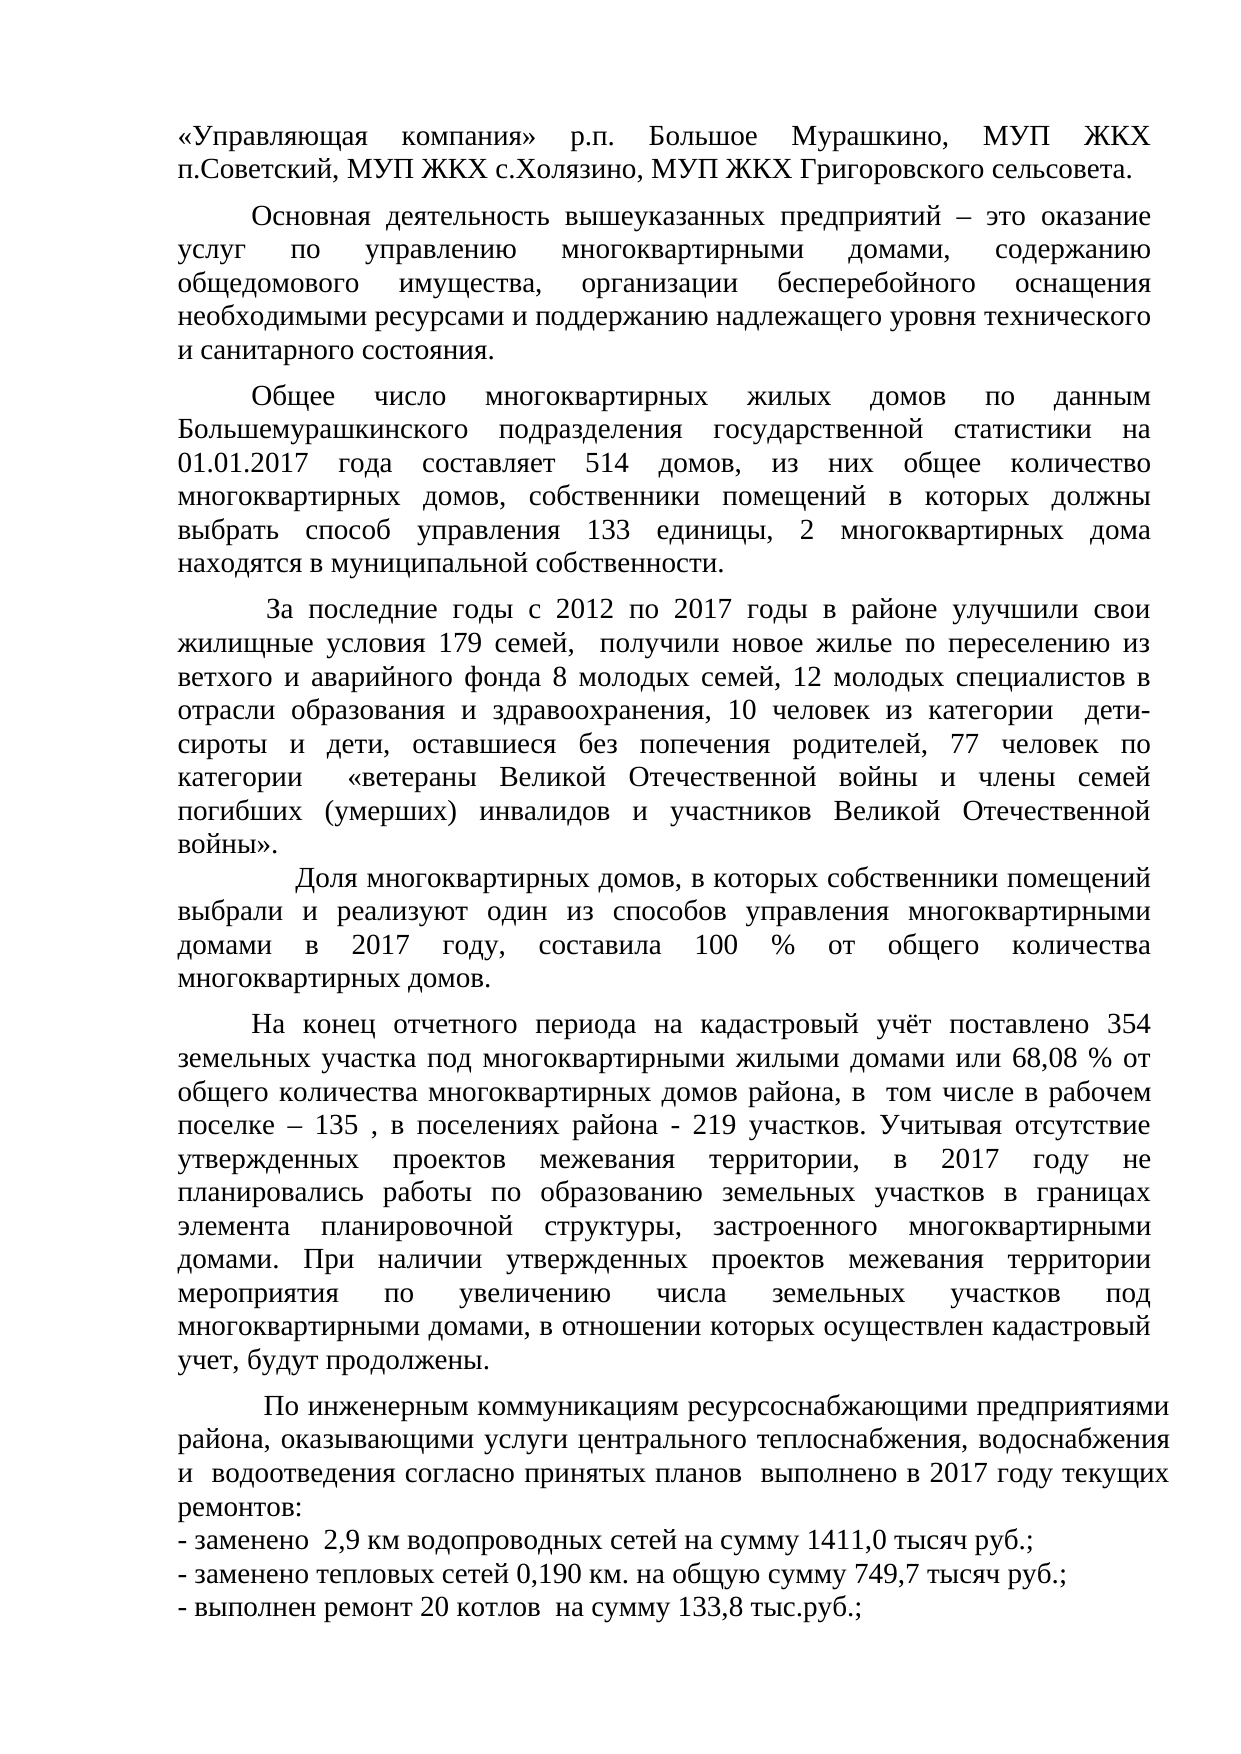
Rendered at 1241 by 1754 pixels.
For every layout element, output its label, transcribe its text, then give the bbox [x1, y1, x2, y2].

text За последние годы с 2012 по 2017 годы в районе улучшили свои жилищные условия 179 семей, получили новое жилье по переселению из ветхого и аварийного фонда 8 молодых семей, 12 молодых специалистов в отрасли образования и здравоохранения, 10 человек из категории дети-сироты и дети, оставшиеся без попечения родителей, 77 человек по категории «ветераны Великой Отечественной войны и члены семей погибших (умерших) инвалидов и участников Великой Отечественной войны». [177, 592, 1152, 860]
text Доля многоквартирных домов, в которых собственники помещений выбрали и реализуют один из способов управления многоквартирными домами в 2017 году, составила 100 % от общего количества многоквартирных домов. [177, 860, 1152, 994]
text Основная деятельность вышеуказанных предприятий – это оказание услуг по управлению многоквартирными домами, содержанию общедомового имущества, организации бесперебойного оснащения необходимыми ресурсами и поддержанию надлежащего уровня технического и санитарного состояния. [177, 198, 1152, 365]
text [177, 118, 1152, 185]
text - выполнен ремонт 20 котлов на сумму 133,8 тыс.руб.; [177, 1589, 1171, 1623]
text На конец отчетного периода на кадастровый учёт поставлено 354 земельных участка под многоквартирными жилыми домами или 68,08 % от общего количества многоквартирных домов района, в том числе в рабочем поселке – 135 , в поселениях района - 219 участков. Учитывая отсутствие утвержденных проектов межевания территории, в 2017 году не планировались работы по образованию земельных участков в границах элемента планировочной структуры, застроенного многоквартирными домами. При наличии утвержденных проектов межевания территории мероприятия по увеличению числа земельных участков под многоквартирными домами, в отношении которых осуществлен кадастровый учет, будут продолжены. [177, 1007, 1152, 1376]
text Общее число многоквартирных жилых домов по данным Большемурашкинского подразделения государственной статистики на 01.01.2017 года составляет 514 домов, из них общее количество многоквартирных домов, собственники помещений в которых должны выбрать способ управления 133 единицы, 2 многоквартирных дома находятся в муниципальной собственности. [177, 378, 1152, 579]
text - заменено 2,9 км водопроводных сетей на сумму 1411,0 тысяч руб.; [177, 1522, 1171, 1556]
text - заменено тепловых сетей 0,190 км. на общую сумму 749,7 тысяч руб.; [177, 1556, 1171, 1589]
text По инженерным коммуникациям ресурсоснабжающими предприятиями района, оказывающими услуги центрального теплоснабжения, водоснабжения и водоотведения согласно принятых планов выполнено в 2017 году текущих ремонтов: [177, 1388, 1171, 1522]
